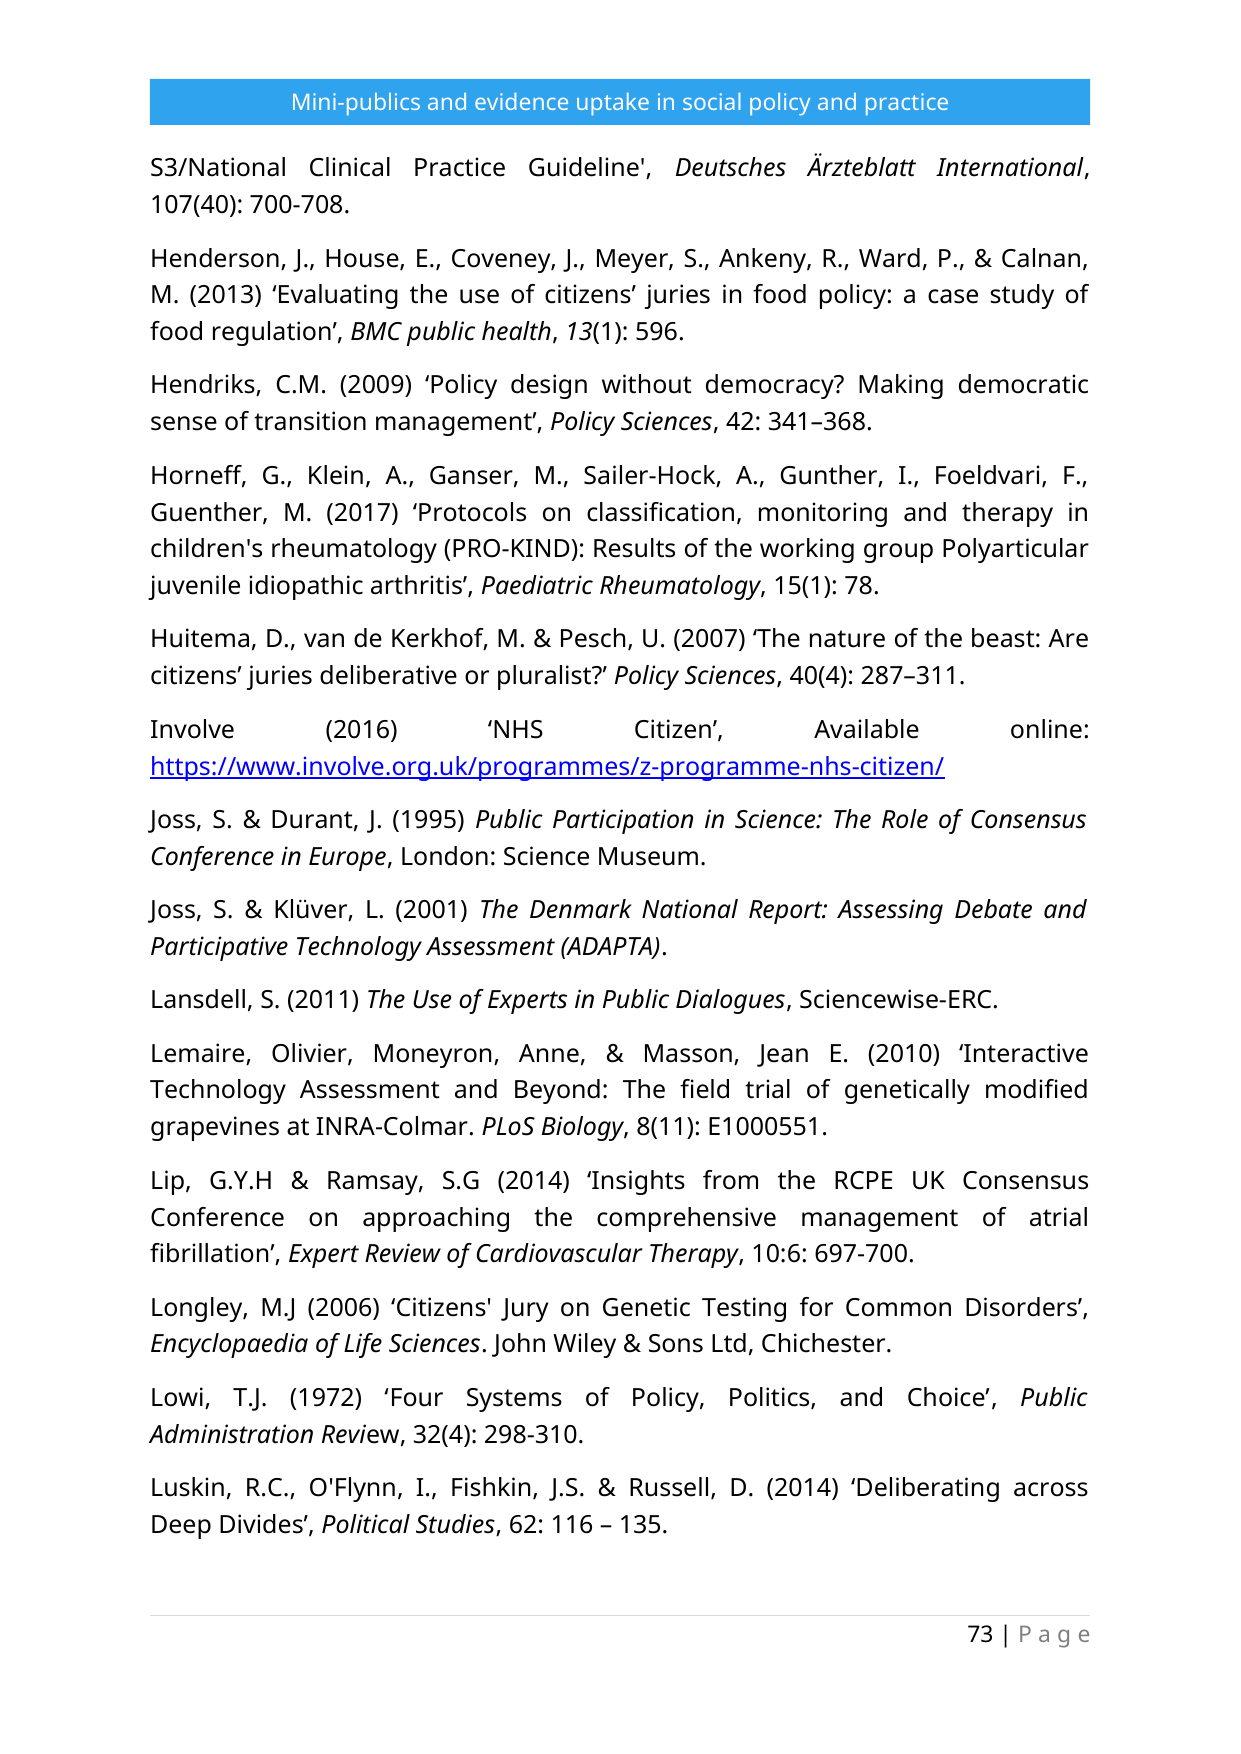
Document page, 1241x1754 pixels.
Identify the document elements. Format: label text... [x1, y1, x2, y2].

text Luskin, R.C., O'Flynn, I., Fishkin, J.S. & Russell, D. (2014) ‘Deliberating across Deep Divides’, Political Studies, 62: 116 – 135. [150, 1470, 1090, 1541]
text Longley, M.J (2006) ‘Citizens' Jury on Genetic Testing for Common Disorders’, Encyclopaedia of Life Sciences. John Wiley & Sons Ltd, Chichester. [150, 1289, 1090, 1360]
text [150, 150, 1090, 221]
text Lip, G.Y.H & Ramsay, S.G (2014) ‘Insights from the RCPE UK Consensus Conference on approaching the comprehensive management of atrial fibrillation’, Expert Review of Cardiovascular Therapy, 10:6: 697-700. [150, 1162, 1090, 1270]
text Lansdell, S. (2011) The Use of Experts in Public Dialogues, Sciencewise-ERC. [150, 982, 1090, 1016]
text Lemaire, Olivier, Moneyron, Anne, & Masson, Jean E. (2010) ‘Interactive Technology Assessment and Beyond: The field trial of genetically modified grapevines at INRA-Colmar. PLoS Biology, 8(11): E1000551. [150, 1035, 1090, 1143]
text Huitema, D., van de Kerkhof, M. & Pesch, U. (2007) ‘The nature of the beast: Are citizens’ juries deliberative or pluralist?’ Policy Sciences, 40(4): 287–311. [150, 621, 1090, 692]
text Joss, S. & Klüver, L. (2001) The Denmark National Report: Assessing Debate and Participative Technology Assessment (ADAPTA). [150, 892, 1090, 963]
text Henderson, J., House, E., Coveney, J., Meyer, S., Ankeny, R., Ward, P., & Calnan, M. (2013) ‘Evaluating the use of citizens’ juries in food policy: a case study of food regulation’, BMC public health, 13(1): 596. [150, 240, 1090, 348]
text Involve (2016) ‘NHS Citizen’, Available online: https://www.involve.org.uk/programmes/z-programme-nhs-citizen/ [150, 711, 1090, 782]
text Horneff, G., Klein, A., Ganser, M., Sailer-Hock, A., Gunther, I., Foeldvari, F., Guenther, M. (2017) ‘Protocols on classification, monitoring and therapy in children's rheumatology (PRO-KIND): Results of the working group Polyarticular juvenile idiopathic arthritis’, Paediatric Rheumatology, 15(1): 78. [150, 457, 1090, 602]
text Hendriks, C.M. (2009) ‘Policy design without democracy? Making democratic sense of transition management’, Policy Sciences, 42: 341–368. [150, 367, 1090, 438]
text Lowi, T.J. (1972) ‘Four Systems of Policy, Politics, and Choice’, Public Administration Review, 32(4): 298-310. [150, 1379, 1090, 1450]
text Joss, S. & Durant, J. (1995) Public Participation in Science: The Role of Consensus Conference in Europe, London: Science Museum. [150, 802, 1090, 872]
